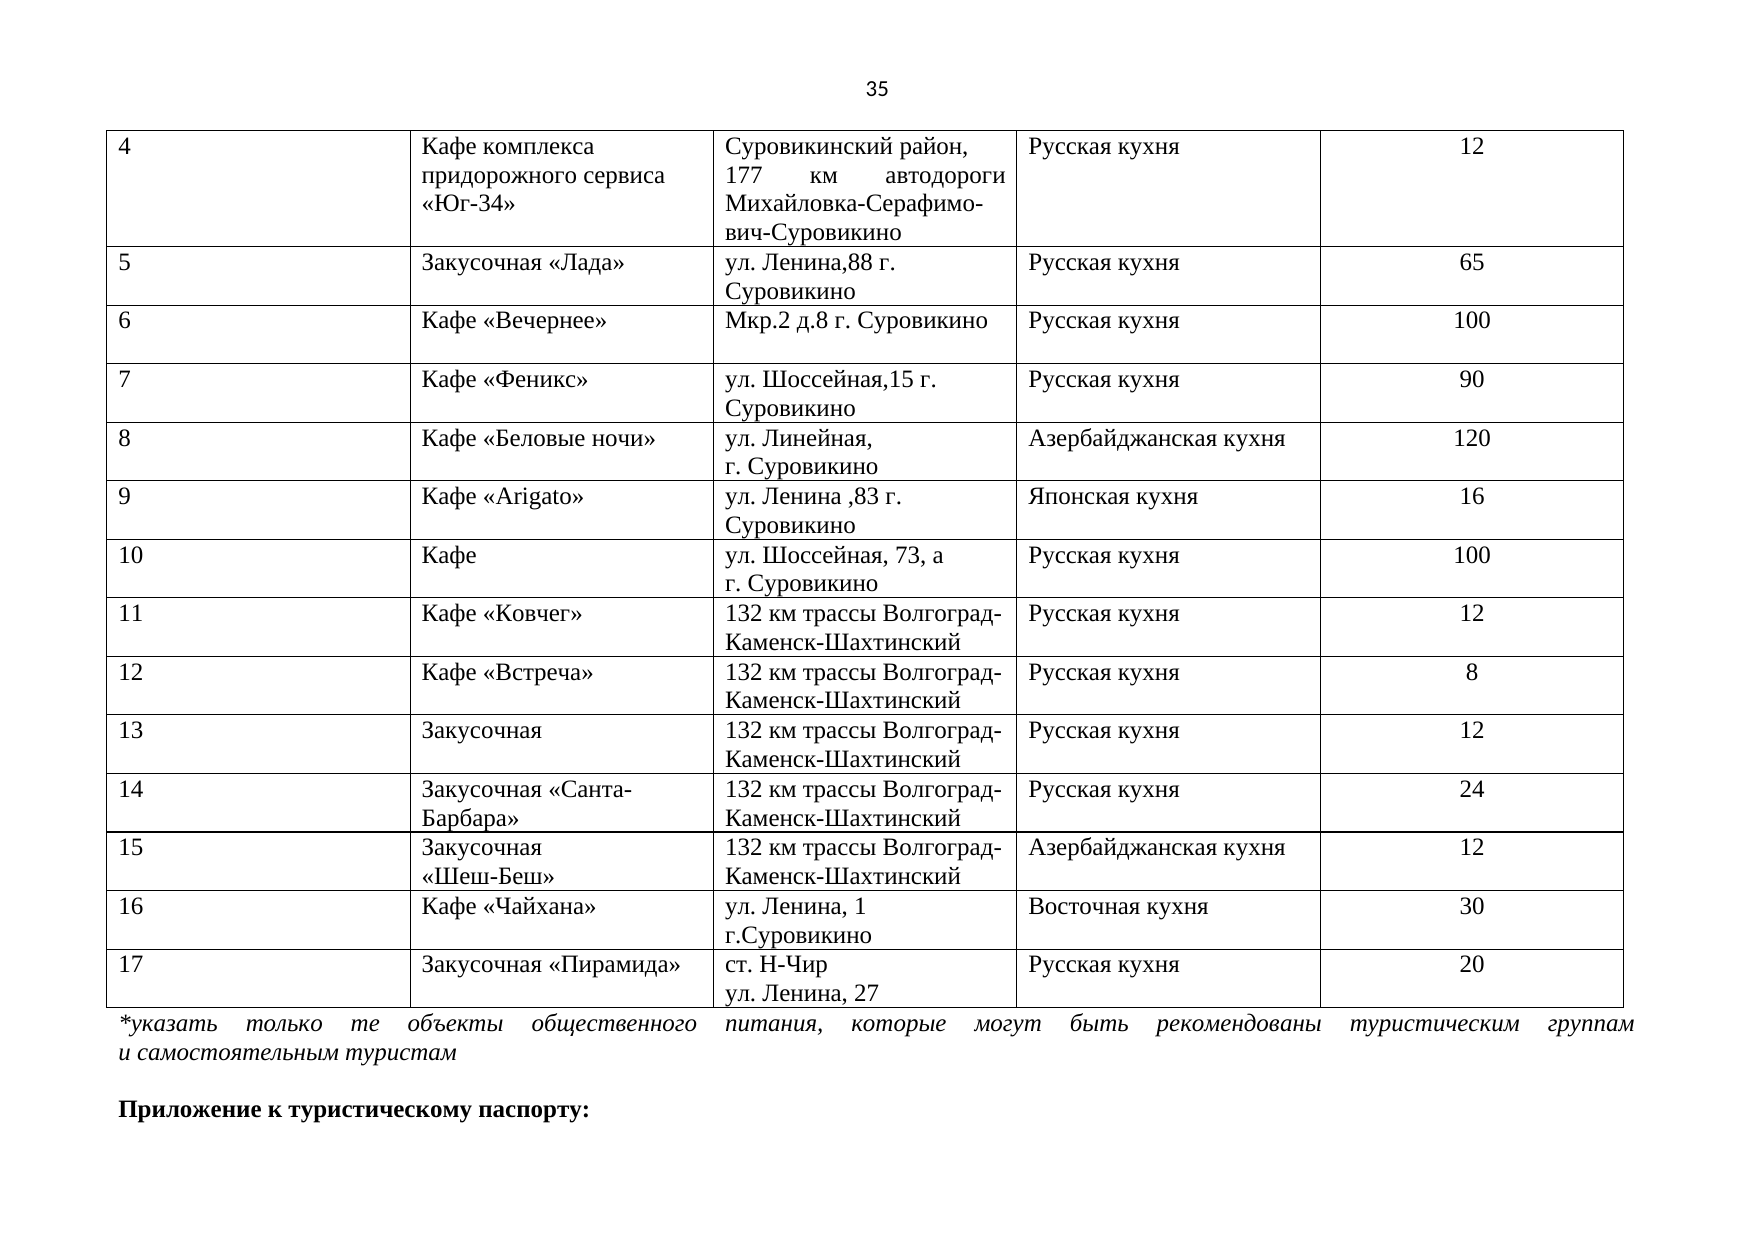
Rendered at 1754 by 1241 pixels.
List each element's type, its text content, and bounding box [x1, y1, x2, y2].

table_cell 16 [1321, 481, 1623, 539]
table_cell 90 [1321, 364, 1623, 422]
table_cell ул. Шоссейная,15 г. Суровикино [714, 364, 1016, 422]
table_cell ул. Ленина, 1 г.Суровикино [714, 891, 1016, 948]
table_cell ст. Н-Чир ул. Ленина, 27 [714, 950, 1016, 1007]
table_cell Кафе «Ковчег» [411, 598, 713, 656]
table_cell Русская кухня [1017, 950, 1320, 1007]
table_cell Русская кухня [1017, 131, 1320, 246]
table_cell 132 км трассы Волгоград-Каменск-Шахтинский [714, 833, 1016, 890]
table_cell ул. Линейная, г. Суровикино [714, 423, 1016, 480]
table_cell Русская кухня [1017, 598, 1320, 656]
table_cell 14 [107, 774, 410, 831]
table_cell Закусочная «Санта-Барбара» [411, 774, 713, 831]
table_cell Закусочная [411, 715, 713, 773]
table_cell 65 [1321, 247, 1623, 304]
table_cell 13 [107, 715, 410, 773]
table_cell Закусочная «Лада» [411, 247, 713, 304]
table_cell 7 [107, 364, 410, 422]
table_cell Кафе «Беловые ночи» [411, 423, 713, 480]
table_cell Мкр.2 д.8 г. Суровикино [714, 306, 1016, 363]
table_cell 4 [107, 131, 410, 246]
table_cell 120 [1321, 423, 1623, 480]
table_cell 12 [1321, 833, 1623, 890]
table_cell 9 [107, 481, 410, 539]
table_cell ул. Шоссейная, 73, а г. Суровикино [714, 540, 1016, 597]
table_cell Кафе «Феникс» [411, 364, 713, 422]
table_cell 20 [1321, 950, 1623, 1007]
table_cell Русская кухня [1017, 715, 1320, 773]
table_cell Закусочная «Пирамида» [411, 950, 713, 1007]
table_cell 15 [107, 833, 410, 890]
table_cell 132 км трассы Волгоград-Каменск-Шахтинский [714, 774, 1016, 831]
table_cell 17 [107, 950, 410, 1007]
table_cell Кафе «Arigato» [411, 481, 713, 539]
table_cell Русская кухня [1017, 657, 1320, 714]
table_cell 12 [107, 657, 410, 714]
table_cell ул. Ленина,88 г. Суровикино [714, 247, 1016, 304]
table_cell Закусочная «Шеш-Беш» [411, 833, 713, 890]
table_cell Суровикинский район, 177 км автодороги Михайловка-Серафимо-вич-Суровикино [714, 131, 1016, 246]
table_cell 100 [1321, 540, 1623, 597]
table_cell 12 [1321, 715, 1623, 773]
table_cell 10 [107, 540, 410, 597]
table_cell 5 [107, 247, 410, 304]
table_cell 11 [107, 598, 410, 656]
table_cell Восточная кухня [1017, 891, 1320, 948]
table_cell 12 [1321, 598, 1623, 656]
text Приложение к туристическому паспорту: [118, 1094, 1636, 1123]
table_cell 8 [107, 423, 410, 480]
table_cell 132 км трассы Волгоград-Каменск-Шахтинский [714, 598, 1016, 656]
table_cell 16 [107, 891, 410, 948]
table_cell Кафе комплекса придорожного сервиса «Юг-34» [411, 131, 713, 246]
table_cell Азербайджанская кухня [1017, 833, 1320, 890]
table_cell Русская кухня [1017, 774, 1320, 831]
table_cell 100 [1321, 306, 1623, 363]
text *указать только те объекты общественного питания, которые могут быть рекомендованы туристическим группам и самостоятельным туристам [118, 1008, 1636, 1066]
table_cell Русская кухня [1017, 364, 1320, 422]
table_cell Русская кухня [1017, 247, 1320, 304]
table_cell Кафе «Чайхана» [411, 891, 713, 948]
table_cell 12 [1321, 131, 1623, 246]
table_cell 30 [1321, 891, 1623, 948]
table_cell 132 км трассы Волгоград-Каменск-Шахтинский [714, 657, 1016, 714]
table_cell ул. Ленина ,83 г. Суровикино [714, 481, 1016, 539]
table_cell 8 [1321, 657, 1623, 714]
table_cell 132 км трассы Волгоград-Каменск-Шахтинский [714, 715, 1016, 773]
table_cell Русская кухня [1017, 540, 1320, 597]
table_cell Кафе «Вечернее» [411, 306, 713, 363]
table_cell Кафе [411, 540, 713, 597]
table_cell Азербайджанская кухня [1017, 423, 1320, 480]
table_cell Кафе «Встреча» [411, 657, 713, 714]
table_cell 24 [1321, 774, 1623, 831]
table_cell 6 [107, 306, 410, 363]
table_cell Японская кухня [1017, 481, 1320, 539]
table_cell Русская кухня [1017, 306, 1320, 363]
